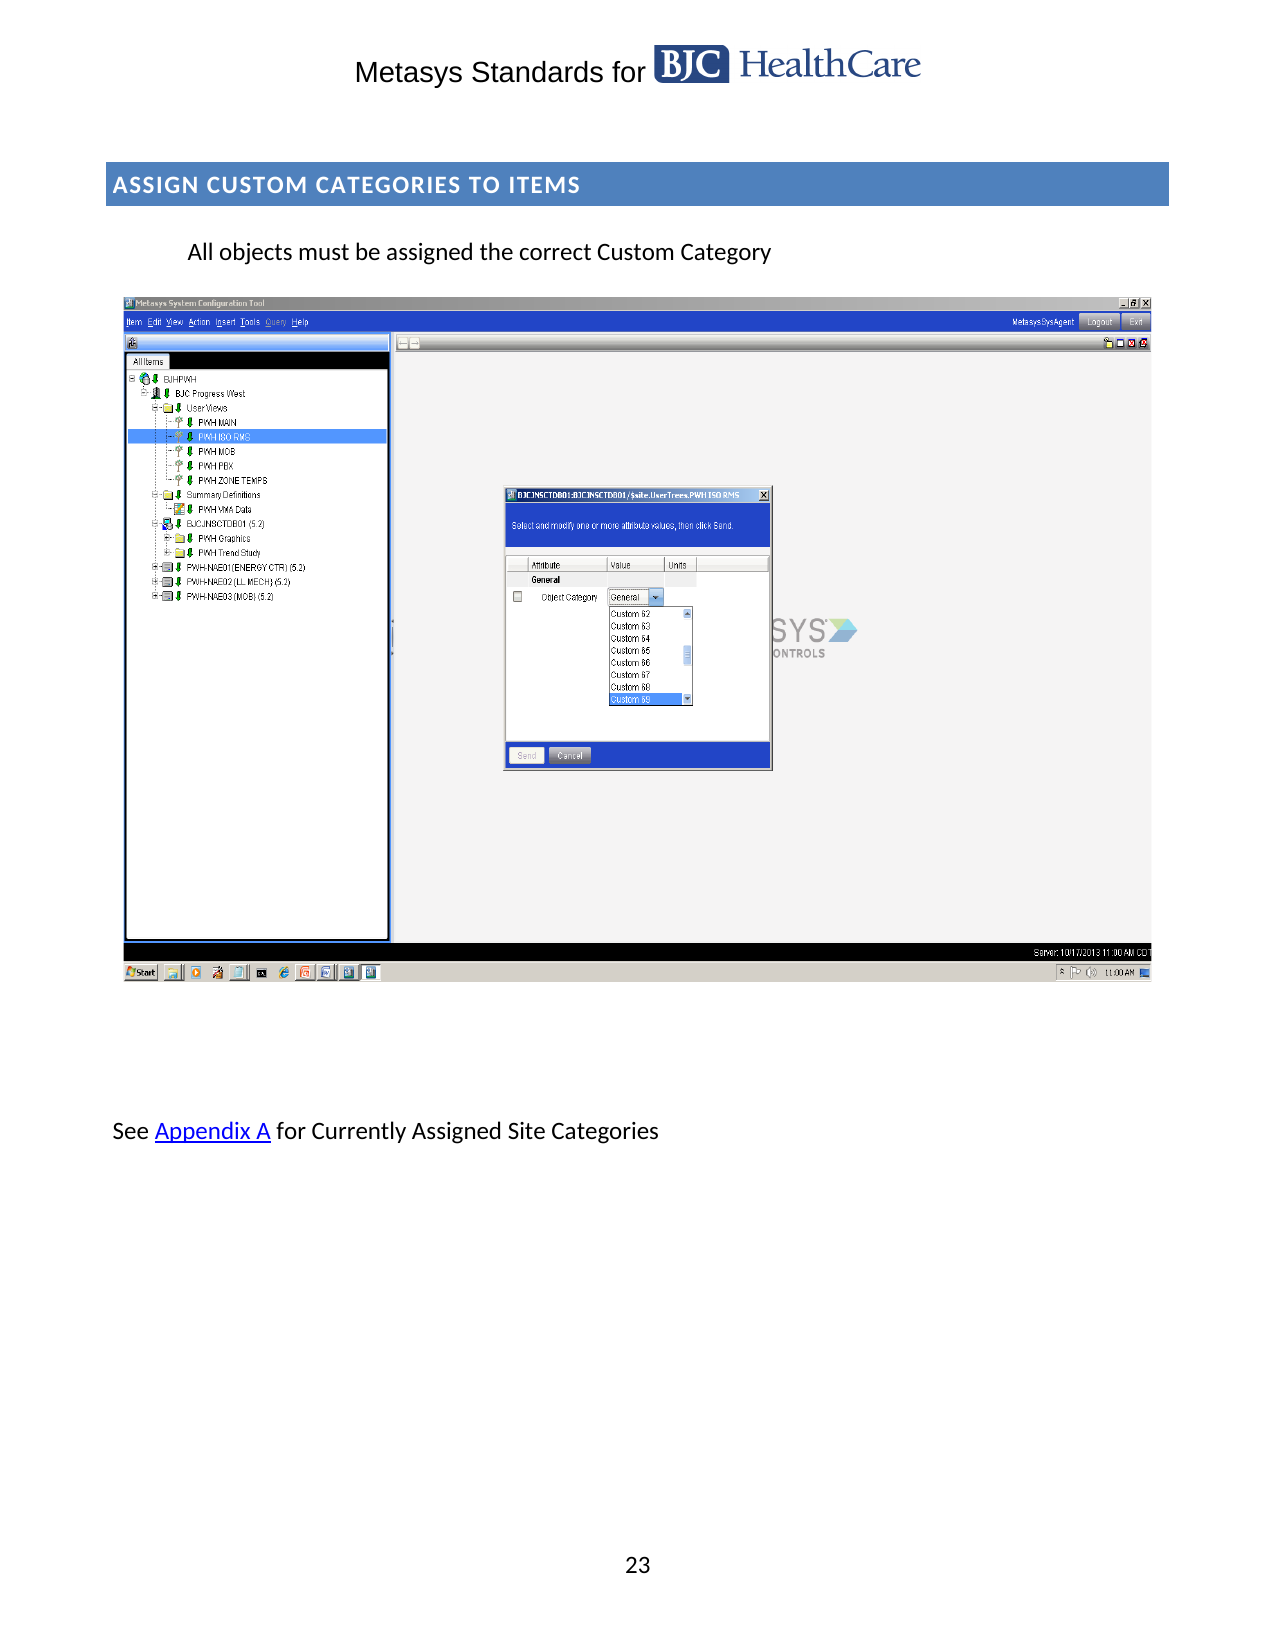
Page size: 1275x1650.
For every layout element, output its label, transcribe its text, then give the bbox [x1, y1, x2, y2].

subtitle Assign Custom Categories to Items [113, 169, 1162, 199]
text All objects must be assigned the correct Custom Category [187, 236, 1087, 267]
picture [123, 297, 1152, 982]
text See Appendix A for Currently Assigned Site Categories [112, 1115, 1162, 1146]
picture [654, 45, 921, 83]
